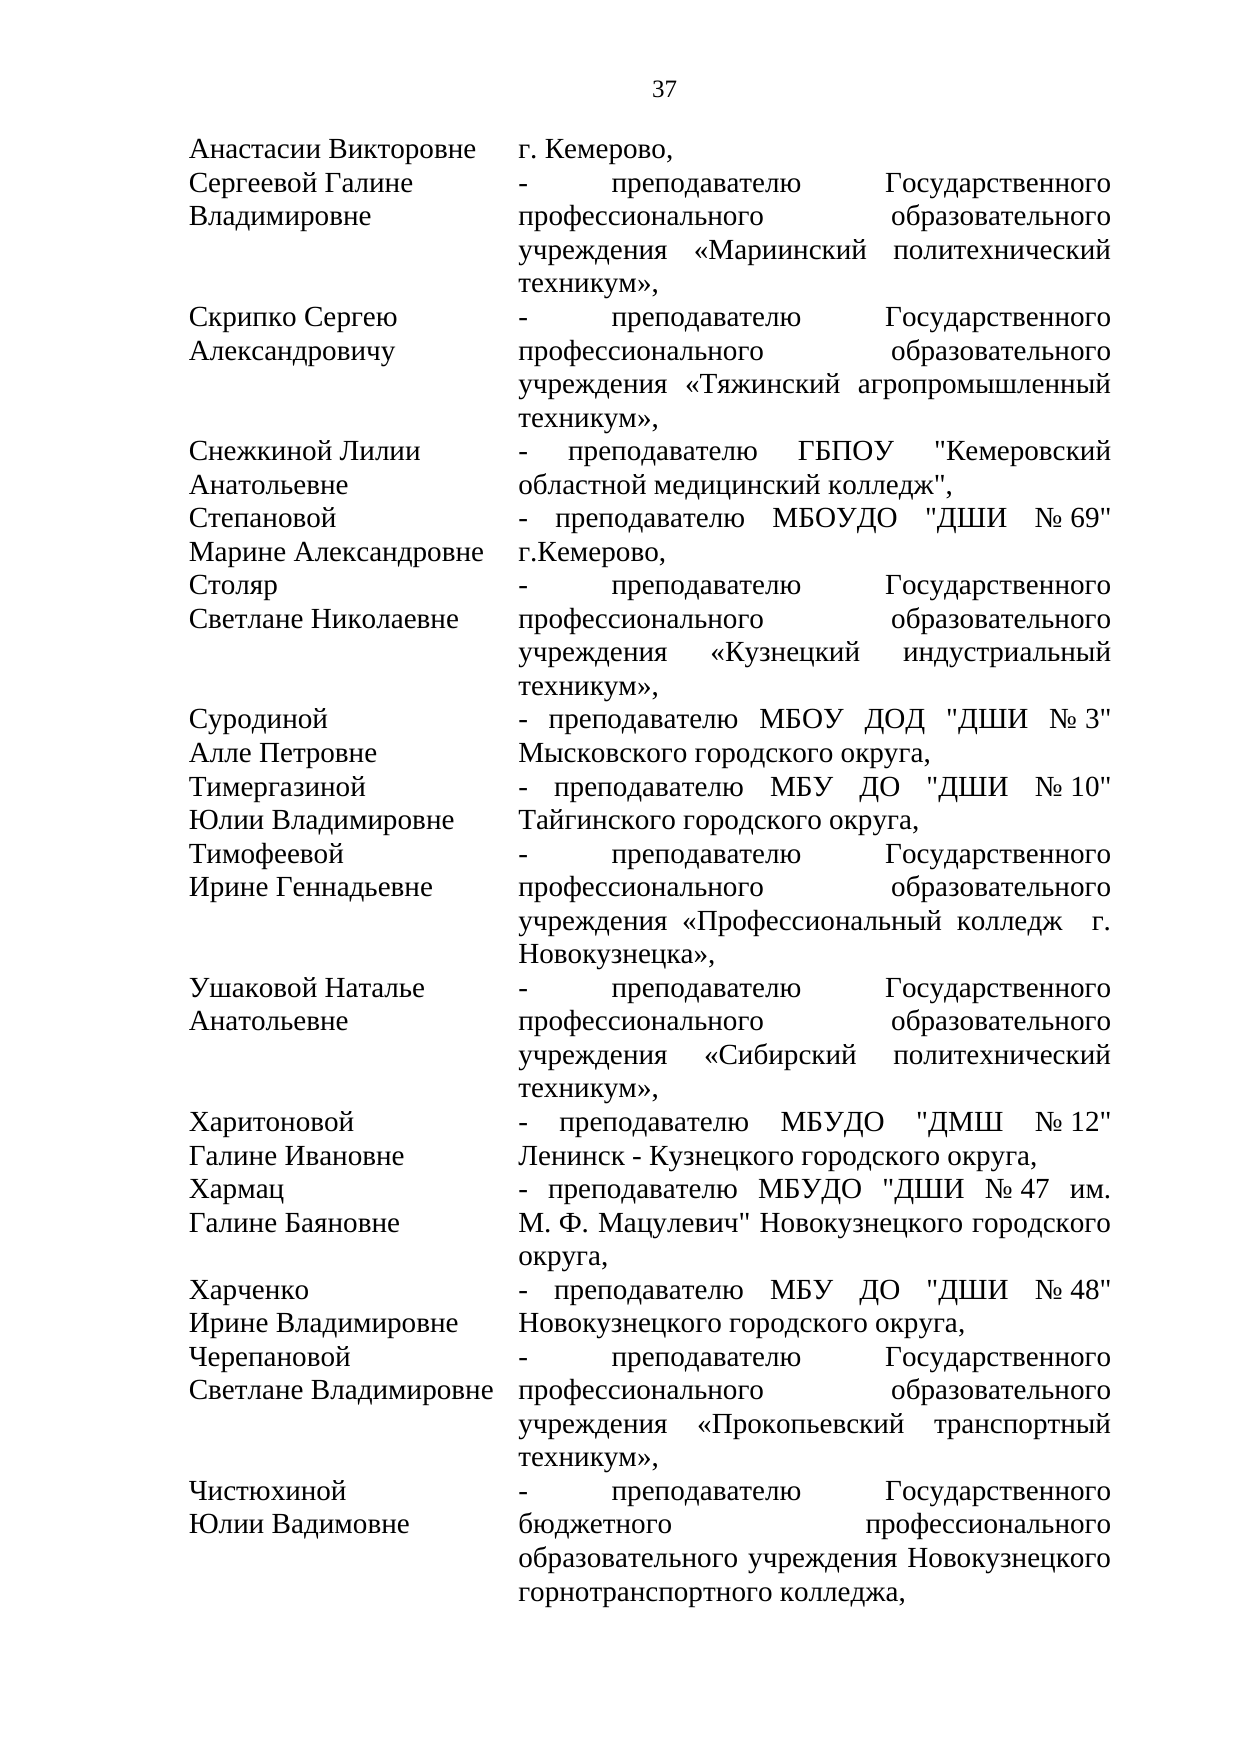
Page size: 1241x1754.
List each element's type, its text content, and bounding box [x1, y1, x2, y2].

table_cell Черепановой Светлане Владимировне [177, 1339, 507, 1473]
table_cell Снежкиной Лилии Анатольевне [177, 433, 507, 500]
table_cell Суродиной Алле Петровне [177, 702, 507, 769]
table_cell - преподавателю МБУ ДО "ДШИ № 10" Тайгинского городского округа, [507, 769, 1122, 836]
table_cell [507, 131, 1122, 165]
table_cell - преподавателю МБОУДО "ДШИ № 69" г.Кемерово, [507, 500, 1122, 567]
table_cell Тимофеевой Ирине Геннадьевне [177, 836, 507, 970]
table_cell Скрипко Сергею Александровичу [177, 299, 507, 433]
table_cell Тимергазиной Юлии Владимировне [177, 769, 507, 836]
table_cell Чистюхиной Юлии Вадимовне [177, 1473, 507, 1607]
table_cell - преподавателю Государственного профессионального образовательного учреждения «Кузнецкий индустриальный техникум», [507, 568, 1122, 702]
table_cell - преподавателю Государственного бюджетного профессионального образовательного учреждения Новокузнецкого горнотранспортного колледжа, [507, 1473, 1122, 1607]
table_cell - преподавателю МБУДО "ДМШ № 12" Ленинск - Кузнецкого городского округа, [507, 1104, 1122, 1171]
table_cell Степановой Марине Александровне [177, 500, 507, 567]
table_cell Ушаковой Наталье Анатольевне [177, 970, 507, 1104]
table_cell Харитоновой Галине Ивановне [177, 1104, 507, 1171]
table_cell - преподавателю МБУДО "ДШИ № 47 им. М. Ф. Мацулевич" Новокузнецкого городского округа, [507, 1171, 1122, 1272]
table_cell - преподавателю МБОУ ДОД "ДШИ № 3" Мысковского городского округа, [507, 702, 1122, 769]
table_cell - преподавателю МБУ ДО "ДШИ № 48" Новокузнецкого городского округа, [507, 1272, 1122, 1339]
table_cell Хармац Галине Баяновне [177, 1171, 507, 1272]
table_cell Столяр Светлане Николаевне [177, 568, 507, 702]
table_cell - преподавателю ГБПОУ "Кемеровский областной медицинский колледж", [507, 433, 1122, 500]
table_cell - преподавателю Государственного профессионального образовательного учреждения «Тяжинский агропромышленный техникум», [507, 299, 1122, 433]
table_cell Харченко Ирине Владимировне [177, 1272, 507, 1339]
table_cell - преподавателю Государственного профессионального образовательного учреждения «Прокопьевский транспортный техникум», [507, 1339, 1122, 1473]
table_cell - преподавателю Государственного профессионального образовательного учреждения «Сибирский политехнический техникум», [507, 970, 1122, 1104]
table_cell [177, 131, 507, 165]
table_cell - преподавателю Государственного профессионального образовательного учреждения «Профессиональный колледж г. Новокузнецка», [507, 836, 1122, 970]
table_cell Сергеевой Галине Владимировне [177, 165, 507, 299]
table_cell - преподавателю Государственного профессионального образовательного учреждения «Мариинский политехнический техникум», [507, 165, 1122, 299]
